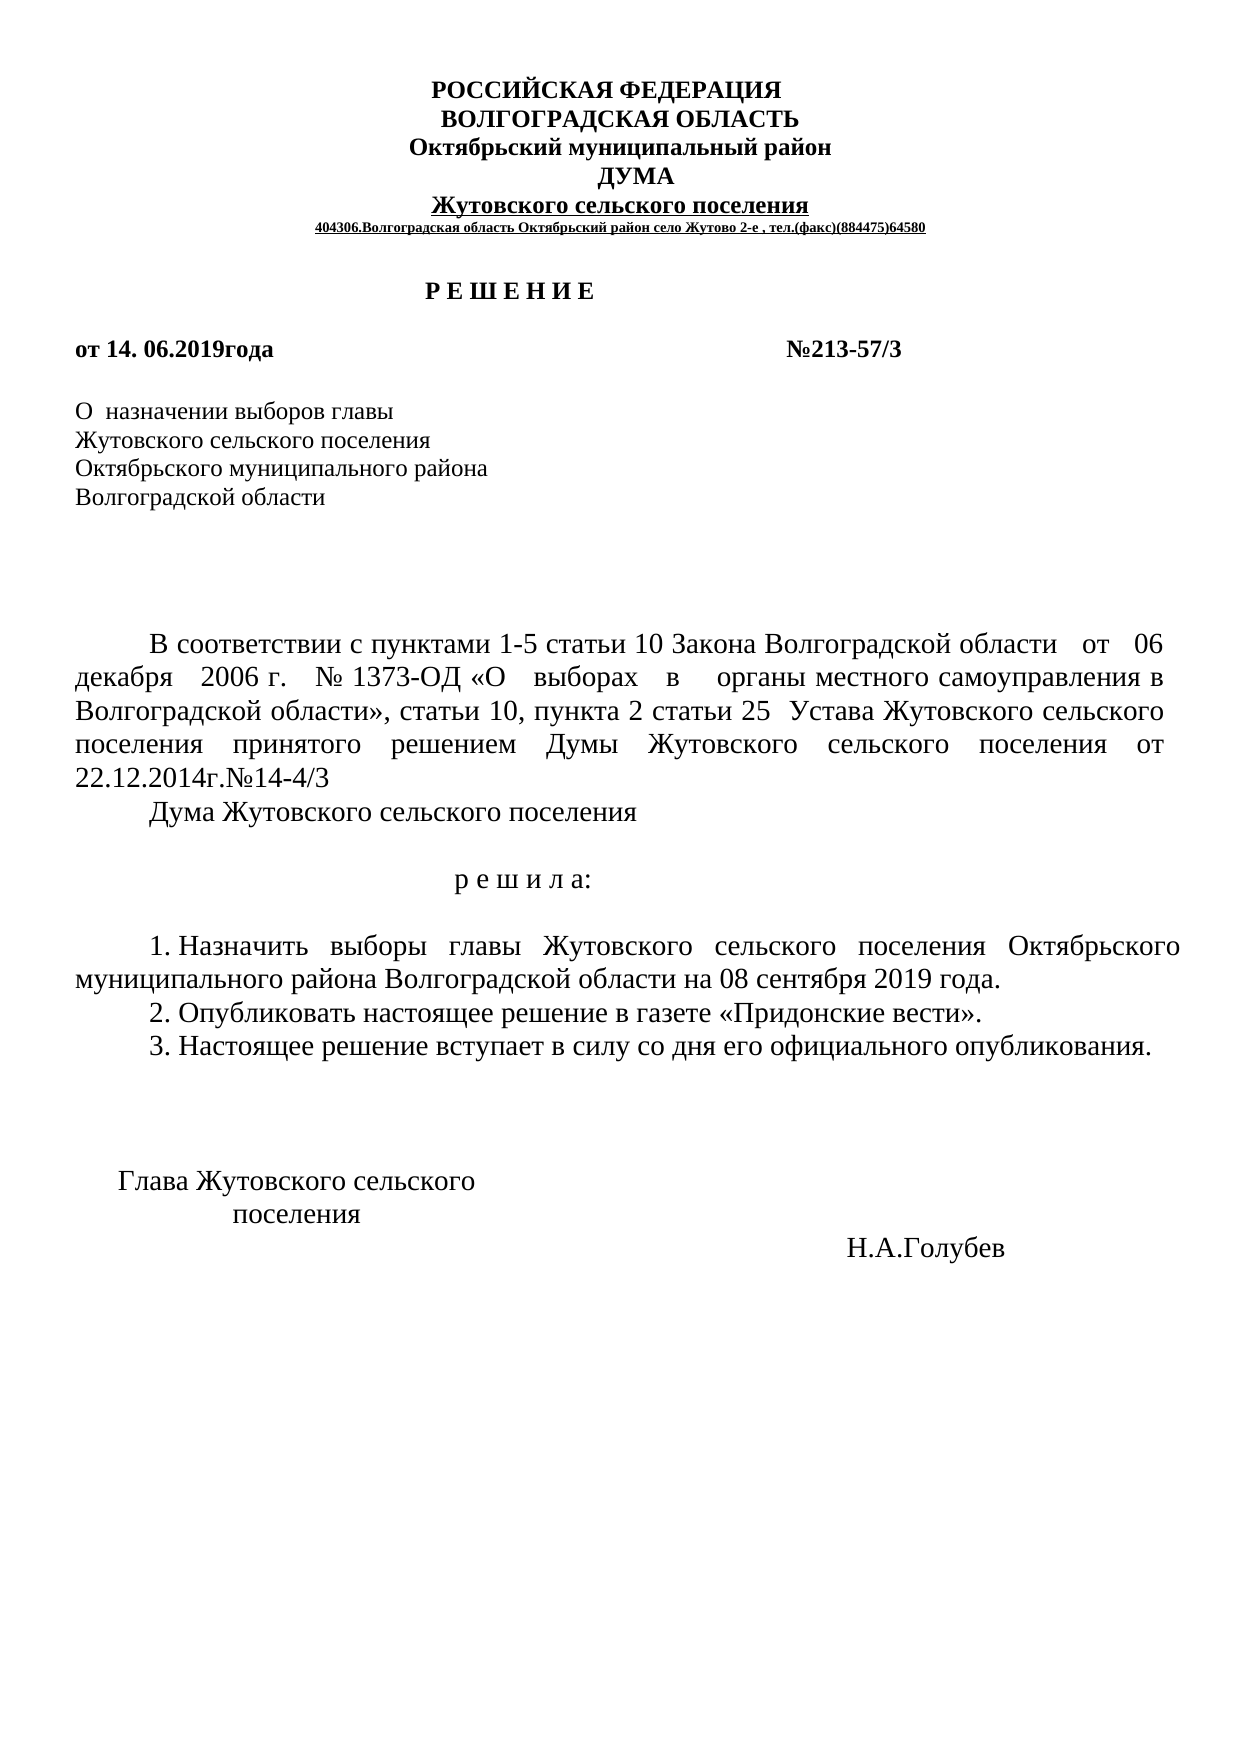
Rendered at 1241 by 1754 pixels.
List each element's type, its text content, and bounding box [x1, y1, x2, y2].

text р е ш и л а: [75, 861, 1165, 894]
text ДУМА [75, 161, 1165, 190]
text Жутовского сельского поселения [75, 425, 1165, 453]
text Жутовского сельского поселения [75, 190, 1165, 219]
text Октябрьский муниципальный район [75, 132, 1165, 161]
text Октябрьского муниципального района [75, 453, 1165, 482]
table_header Н.А.Голубев [518, 1163, 1020, 1330]
text ВОЛГОГРАДСКАЯ ОБЛАСТЬ [75, 104, 1165, 132]
text 404306.Волгоградская область Октябрьский район село Жутово 2-е , тел.(факс)(884475)64580 [75, 219, 1165, 247]
table_header Глава Жутовского сельского поселения [75, 1163, 518, 1330]
text Волгоградской области [75, 482, 1165, 564]
text Дума Жутовского сельского поселения [75, 794, 1165, 827]
text 1. Назначить выборы главы Жутовского сельского поселения Октябрьского муниципального района Волгоградской области на 08 сентября 2019 года. [75, 928, 1180, 995]
text от 14. 06.2019года №213-57/3 [75, 334, 1165, 362]
text 2. Опубликовать настоящее решение в газете «Придонские вести». [75, 995, 1165, 1028]
text РОССИЙСКАЯ ФЕДЕРАЦИЯ [75, 75, 1165, 104]
text 3. Настоящее решение вступает в силу со дня его официального опубликования. [75, 1028, 1165, 1062]
text О назначении выборов главы [75, 396, 1165, 425]
text В соответствии с пунктами 1-5 статьи 10 Закона Волгоградской области от 06 декабря 2006 г. № 1373-ОД «О выборах в органы местного самоуправления в Волгоградской области», статьи 10, пункта 2 статьи 25 Устава Жутовского сельского поселения принятого решением Думы Жутовского сельского поселения от 22.12.2014г.№14-4/3 [75, 626, 1165, 794]
text Р Е Ш Е Н И Е [75, 276, 1165, 305]
